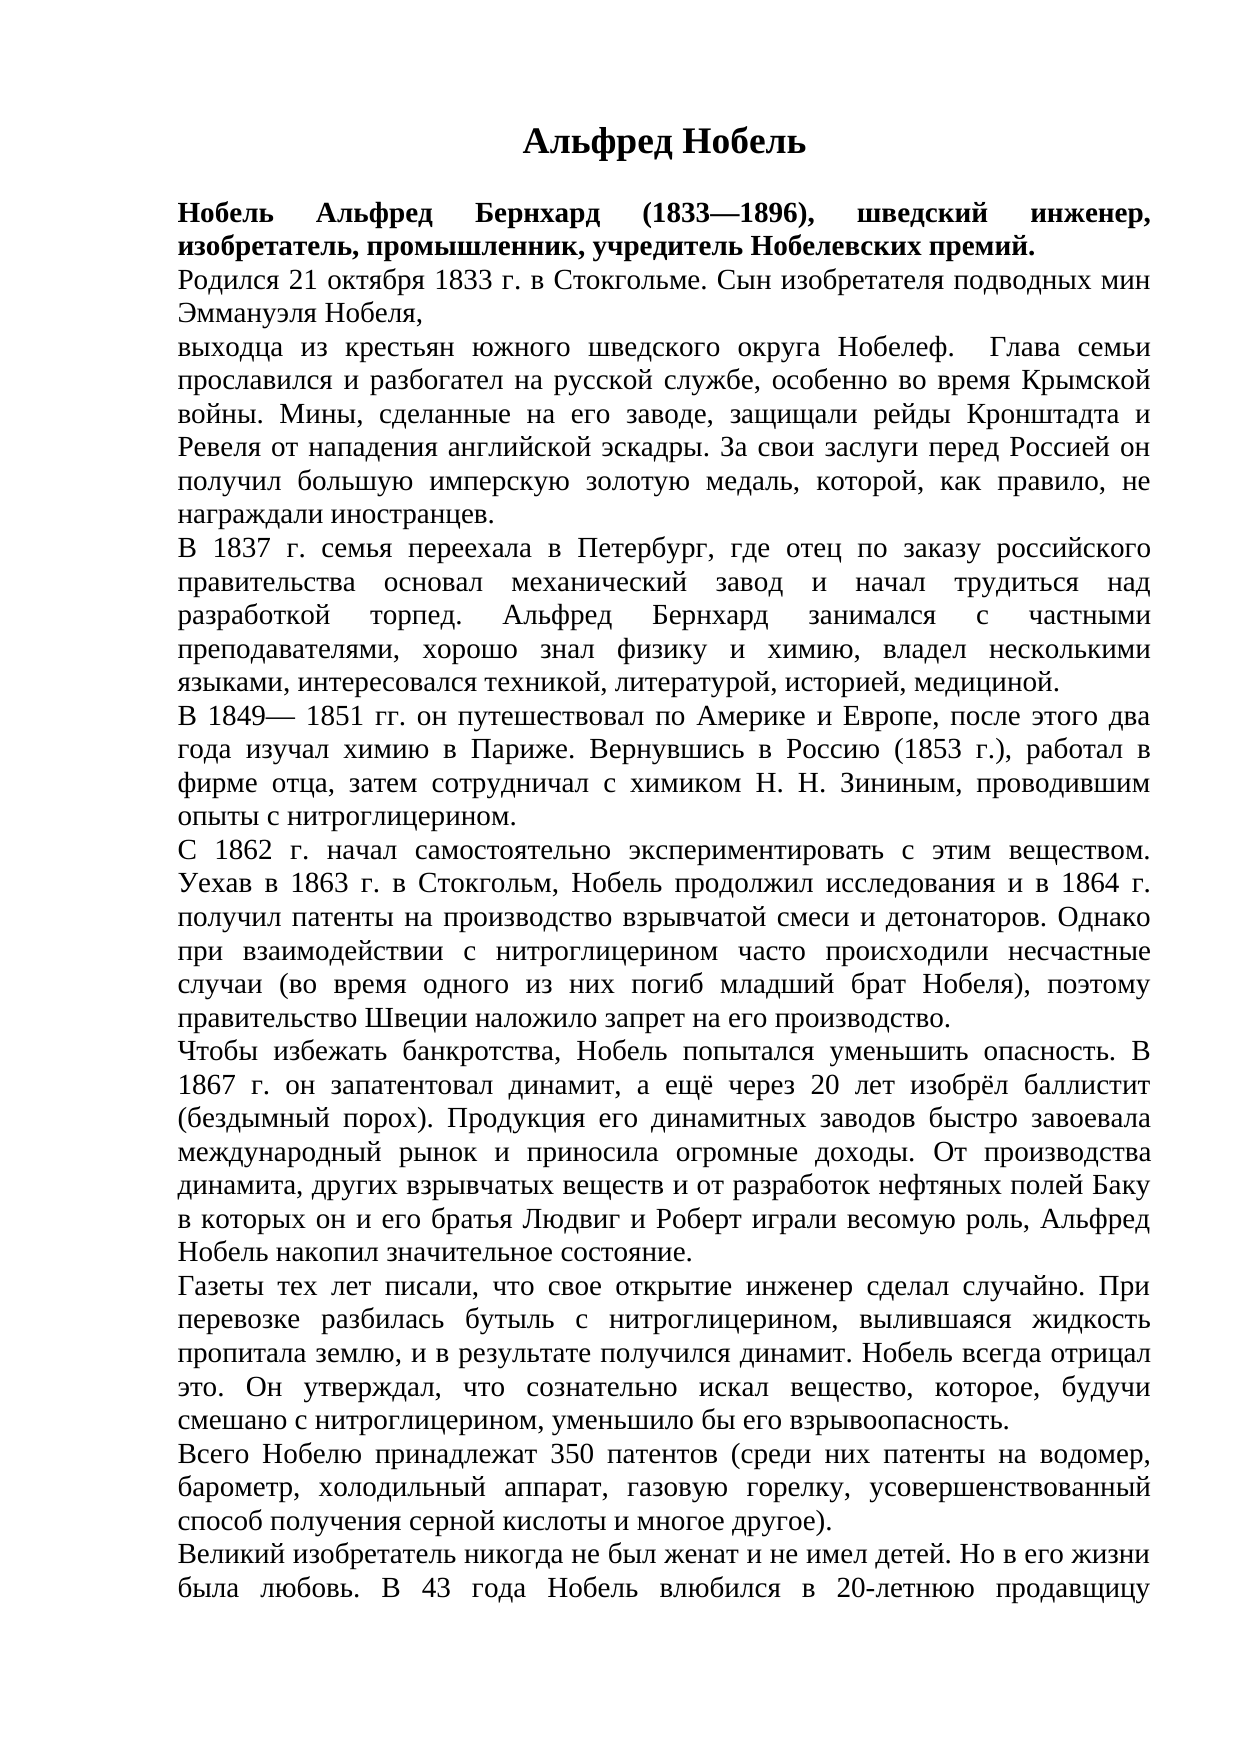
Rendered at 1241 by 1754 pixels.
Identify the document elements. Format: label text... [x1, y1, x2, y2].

text Родился 21 октября 1833 г. в Стокгольме. Сын изобретателя подводных мин Эммануэля Нобеля, [177, 262, 1152, 329]
text Нобель Альфред Бернхард (1833—1896), шведский инженер, изобретатель, промышленник, учредитель Нобелевских премий. [177, 195, 1152, 262]
text Газеты тех лет писали, что свое открытие инженер сделал случайно. При перевозке разбилась бутыль с нитроглицерином, вылившаяся жидкость пропитала землю, и в результате получился динамит. Нобель всегда отрицал это. Он утверждал, что сознательно искал вещество, которое, будучи смешано с нитроглицерином, уменьшило бы его взрывоопасность. [177, 1268, 1152, 1436]
text В 1849— 1851 гг. он путешествовал по Америке и Европе, после этого два года изучал химию в Париже. Вернувшись в Россию (1853 г.), работал в фирме отца, затем сотрудничал с химиком Н. Н. Зининым, проводившим опыты с нитроглицерином. [177, 698, 1152, 832]
text В 1837 г. семья переехала в Петербург, где отец по заказу российского правительства основал механический завод и начал трудиться над разработкой торпед. Альфред Бернхард занимался с частными преподавателями, хорошо знал физику и химию, владел несколькими языками, интересовался техникой, литературой, историей, медициной. [177, 530, 1152, 698]
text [177, 1536, 1152, 1603]
text Всего Нобелю принадлежат 350 патентов (среди них патенты на водомер, барометр, холодильный аппарат, газовую горелку, усовершенствованный способ получения серной кислоты и многое другое). [177, 1436, 1152, 1536]
text Чтобы избежать банкротства, Нобель попытался уменьшить опасность. В 1867 г. он запатентовал динамит, а ещё через 20 лет изобрёл баллистит (бездымный порох). Продукция его динамитных заводов быстро завоевала международный рынок и приносила огромные доходы. От производства динамита, других взрывчатых веществ и от разработок нефтяных полей Баку в которых он и его братья Людвиг и Роберт играли весомую роль, Альфред Нобель накопил значительное состояние. [177, 1033, 1152, 1268]
text выходца из крестьян южного шведского округа Нобелеф. Глава семьи прославился и разбогател на русской службе, особенно во время Крымской войны. Мины, сделанные на его заводе, защищали рейды Кронштадта и Ревеля от нападения английской эскадры. За свои заслуги перед Россией он получил большую имперскую золотую медаль, которой, как правило, не награждали иностранцев. [177, 329, 1152, 530]
text С 1862 г. начал самостоятельно экспериментировать с этим веществом. Уехав в 1863 г. в Стокгольм, Нобель продолжил исследования и в 1864 г. получил патенты на производство взрывчатой смеси и детонаторов. Однако при взаимодействии с нитроглицерином часто происходили несчастные случаи (во время одного из них погиб младший брат Нобеля), поэтому правительство Швеции наложило запрет на его производство. [177, 832, 1152, 1033]
text Альфред Нобель [177, 118, 1152, 161]
